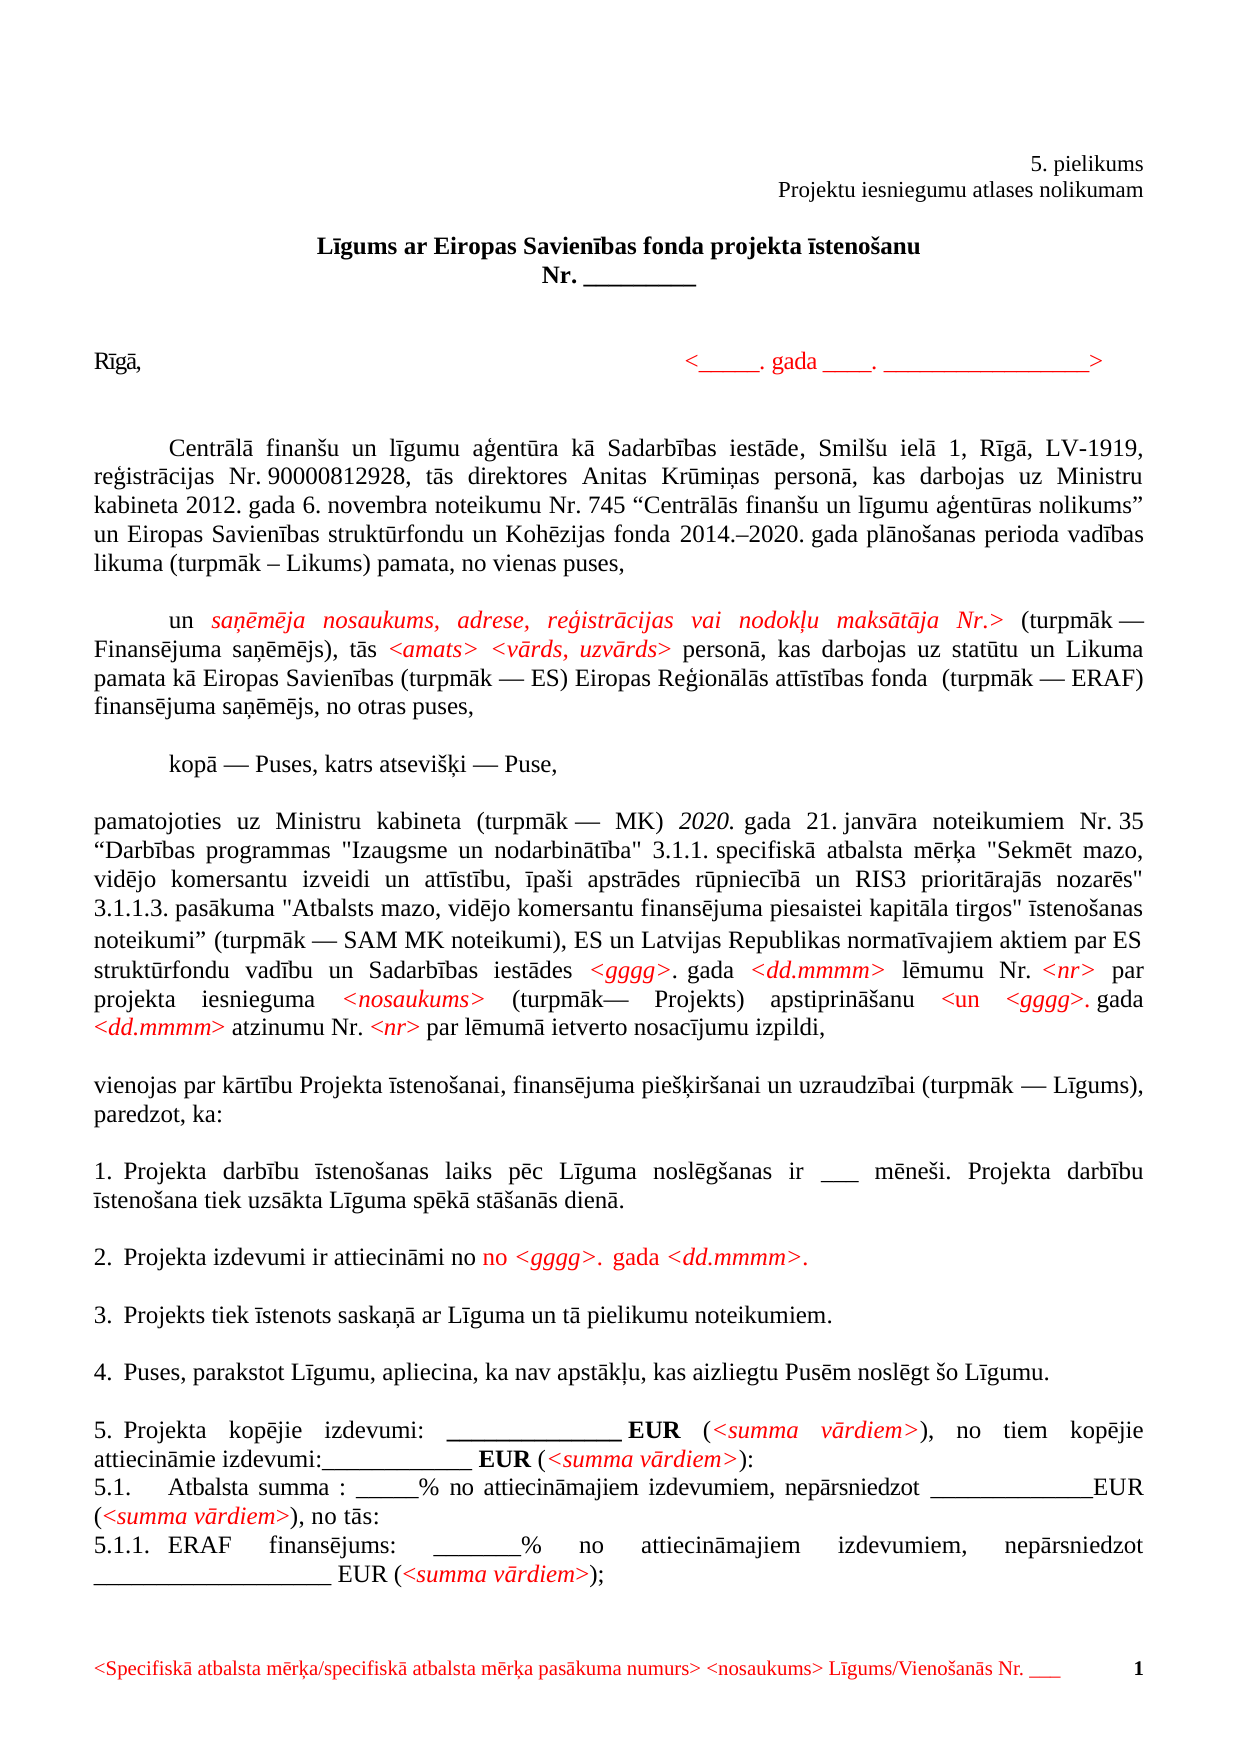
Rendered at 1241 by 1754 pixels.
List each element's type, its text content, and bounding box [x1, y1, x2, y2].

text 5. pielikums [94, 150, 1144, 176]
text Līgums ar Eiropas Savienības fonda projekta īstenošanu [94, 231, 1144, 260]
list Projekta izdevumi ir attiecināmi no no <gggg>. gada <dd.mmmm>. [94, 1242, 1144, 1271]
list Projekts tiek īstenots saskaņā ar Līguma un tā pielikumu noteikumiem. [94, 1300, 1144, 1329]
text kopā — Puses, katrs atsevišķi — Puse, [94, 749, 1144, 778]
text pamatojoties uz Ministru kabineta (turpmāk — MK) 2020. gada 21. janvāra noteikumiem Nr. 35 “Darbības programmas "Izaugsme un nodarbinātība" 3.1.1. specifiskā atbalsta mērķa "Sekmēt mazo, vidējo komersantu izveidi un attīstību, īpaši apstrādes rūpniecībā un RIS3 prioritārajās nozarēs" 3.1.1.3. pasākuma "Atbalsts mazo, vidējo komersantu finansējuma piesaistei kapitāla tirgos" īstenošanas noteikumi” (turpmāk — SAM MK noteikumi), ES un Latvijas Republikas normatīvajiem aktiem par ES struktūrfondu vadību un Sadarbības iestādes <gggg>. gada <dd.mmmm> lēmumu Nr. <nr> par projekta iesnieguma <nosaukums> (turpmāk— Projekts) apstiprināšanu <un <gggg>. gada <dd.mmmm> atzinumu Nr. <nr> par lēmumā ietverto nosacījumu izpildi, [94, 806, 1144, 1041]
text Rīgā, <_____. gada ____. _________________> [94, 346, 1144, 375]
text Centrālā finanšu un līgumu aģentūra kā Sadarbības iestāde, Smilšu ielā 1, Rīgā, LV-1919, reģistrācijas Nr. 90000812928, tās direktores Anitas Krūmiņas personā, kas darbojas uz Ministru kabineta 2012. gada 6. novembra noteikumu Nr. 745 “Centrālās finanšu un līgumu aģentūras nolikums” un Eiropas Savienības struktūrfondu un Kohēzijas fonda 2014.–2020. gada plānošanas perioda vadības likuma (turpmāk – Likums) pamata, no vienas puses, [94, 433, 1144, 576]
list Projekta darbību īstenošanas laiks pēc Līguma noslēgšanas ir ___ mēneši. Projekta darbību īstenošana tiek uzsākta Līguma spēkā stāšanās dienā. [94, 1156, 1144, 1214]
text Projektu iesniegumu atlases nolikumam [94, 176, 1144, 203]
list ERAF finansējums: _______% no attiecināmajiem izdevumiem, nepārsniedzot ___________________ EUR (<summa vārdiem>); [94, 1530, 1144, 1587]
list Puses, parakstot Līgumu, apliecina, ka nav apstākļu, kas aizliegtu Pusēm noslēgt šo Līgumu. [94, 1357, 1144, 1386]
list Projekta kopējie izdevumi: ______________ EUR (<summa vārdiem>), no tiem kopējie attiecināmie izdevumi:____________ EUR (<summa vārdiem>): [94, 1415, 1144, 1472]
text vienojas par kārtību Projekta īstenošanai, finansējuma piešķiršanai un uzraudzībai (turpmāk — Līgums), paredzot, ka: [94, 1070, 1144, 1127]
text Nr. _________ [94, 260, 1144, 289]
list Atbalsta summa : _____% no attiecināmajiem izdevumiem, nepārsniedzot _____________EUR (<summa vārdiem>), no tās: [94, 1472, 1144, 1530]
text un saņēmēja nosaukums, adrese, reģistrācijas vai nodokļu maksātāja Nr.> (turpmāk — Finansējuma saņēmējs), tās <amats> <vārds, uzvārds> personā, kas darbojas uz statūtu un Likuma pamata kā Eiropas Savienības (turpmāk — ES) Eiropas Reģionālās attīstības fonda (turpmāk — ERAF) finansējuma saņēmējs, no otras puses, [94, 605, 1144, 720]
